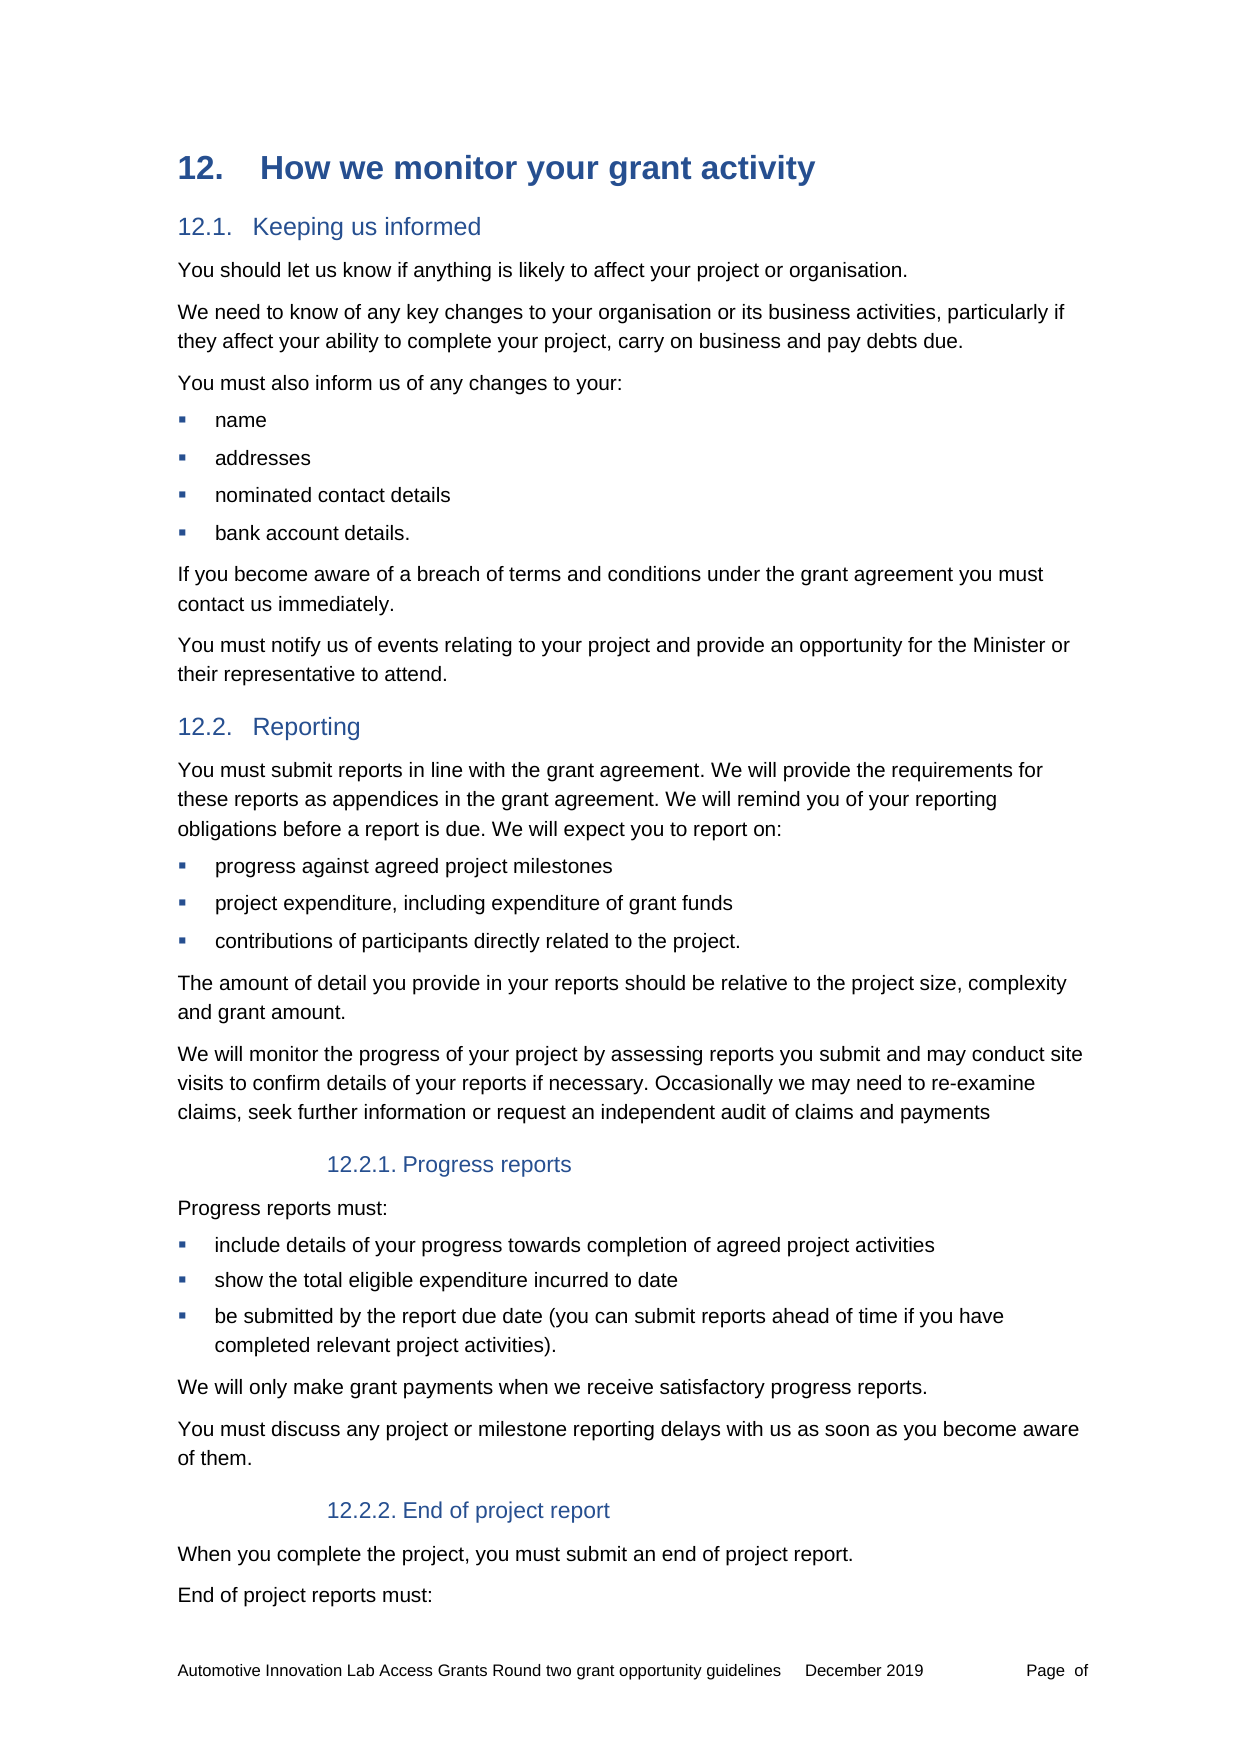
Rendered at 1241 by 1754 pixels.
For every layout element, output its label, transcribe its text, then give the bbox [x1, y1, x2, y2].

text You must notify us of events relating to your project and provide an opportunity for the Minister or their representative to attend. [177, 628, 1092, 686]
text You must submit reports in line with the grant agreement. We will provide the requirements for these reports as appendices in the grant agreement. We will remind you of your reporting obligations before a report is due. We will expect you to report on: [177, 753, 1092, 840]
text You must also inform us of any changes to your: [177, 365, 1092, 394]
text Progress reports must: [177, 1190, 1092, 1219]
text We will only make grant payments when we receive satisfactory progress reports. [177, 1369, 1092, 1399]
list addresses [177, 440, 1092, 469]
text End of project reports must: [177, 1578, 1092, 1607]
subtitle How we monitor your grant activity [177, 148, 1092, 186]
list include details of your progress towards completion of agreed project activities [177, 1228, 1092, 1257]
text If you become aware of a breach of terms and conditions under the grant agreement you must contact us immediately. [177, 557, 1092, 615]
list bank account details. [177, 515, 1092, 544]
text You should let us know if anything is likely to affect your project or organisation. [177, 253, 1092, 282]
text You must discuss any project or milestone reporting delays with us as soon as you become aware of them. [177, 1411, 1092, 1469]
subtitle Reporting [177, 711, 1092, 740]
text The amount of detail you provide in your reports should be relative to the project size, complexity and grant amount. [177, 965, 1092, 1024]
list progress against agreed project milestones [177, 849, 1092, 878]
subtitle Progress reports [327, 1149, 1092, 1178]
list nominated contact details [177, 478, 1092, 507]
subtitle End of project report [327, 1494, 1092, 1524]
list be submitted by the report due date (you can submit reports ahead of time if you have completed relevant project activities). [177, 1299, 1092, 1357]
list name [177, 403, 1092, 432]
subtitle Keeping us informed [177, 211, 1092, 240]
text We need to know of any key changes to your organisation or its business activities, particularly if they affect your ability to complete your project, carry on business and pay debts due. [177, 294, 1092, 353]
list project expenditure, including expenditure of grant funds [177, 886, 1092, 915]
text We will monitor the progress of your project by assessing reports you submit and may conduct site visits to confirm details of your reports if necessary. Occasionally we may need to re-examine claims, seek further information or request an independent audit of claims and payments [177, 1036, 1092, 1124]
list show the total eligible expenditure incurred to date [177, 1263, 1092, 1292]
list contributions of participants directly related to the project. [177, 924, 1092, 953]
text When you complete the project, you must submit an end of project report. [177, 1536, 1092, 1565]
